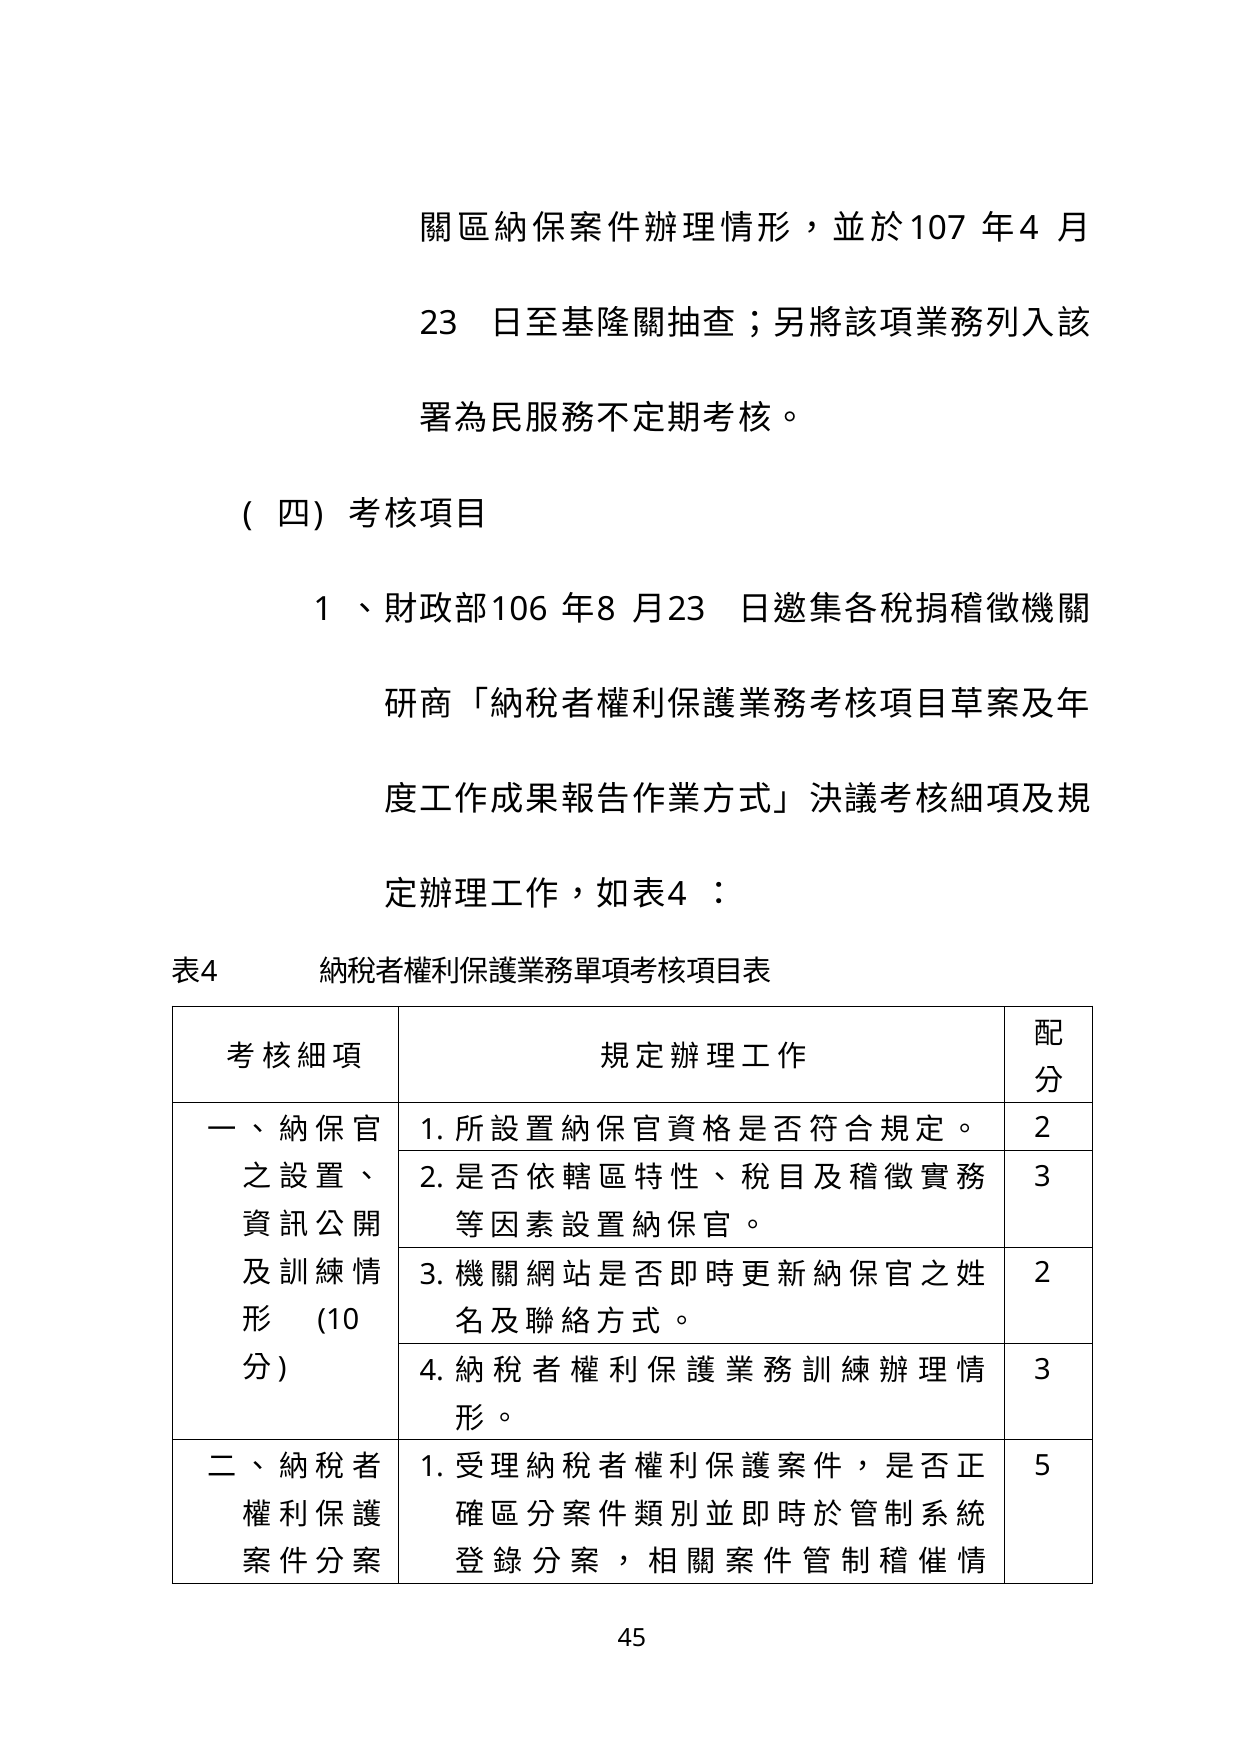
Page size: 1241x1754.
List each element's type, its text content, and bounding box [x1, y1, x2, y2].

subtitle 考核項目 [242, 463, 1092, 558]
text 財政部關務署規劃每半年至少抽查1個關區納保案件辦理情形，並於107年4月23日至基隆關抽查；另將該項業務列入該署為民服務不定期考核。 [384, 177, 1092, 463]
text 納稅者權利保護業務單項考核項目表 [171, 951, 1092, 989]
table_cell 納稅者權利保護業務訓練辦理情形。 [399, 1344, 1004, 1439]
table_header 規定辦理工作 [399, 1007, 1004, 1102]
table_cell 一、納保官之設置、資訊公開及訓練情形(10分) [173, 1103, 398, 1439]
table_header 考核細項 [173, 1007, 398, 1102]
table_cell 所設置納保官資格是否符合規定。 [399, 1103, 1004, 1150]
table_cell 受理納稅者權利保護案件，是否正確區分案件類別並即時於管制系統登錄分案，相關案件管制稽催情形。 [399, 1440, 1004, 1583]
table_cell 2 [1005, 1103, 1092, 1150]
subtitle 財政部106年8月23日邀集各稅捐稽徵機關研商「納稅者權利保護業務考核項目草案及年度工作成果報告作業方式」決議考核細項及規定辦理工作，如表4： [296, 558, 1092, 939]
table_cell 二、納稅者權利保護案件分案及管制情形(10分) [173, 1440, 398, 1583]
table_header 配分 [1005, 1007, 1092, 1102]
table_cell 機關網站是否即時更新納保官之姓名及聯絡方式。 [399, 1248, 1004, 1343]
table_cell 3 [1005, 1344, 1092, 1439]
table_cell 是否依轄區特性、稅目及稽徵實務等因素設置納保官。 [399, 1151, 1004, 1247]
table_cell 2 [1005, 1248, 1092, 1343]
table_cell 5 [1005, 1440, 1092, 1583]
table_cell 3 [1005, 1151, 1092, 1247]
